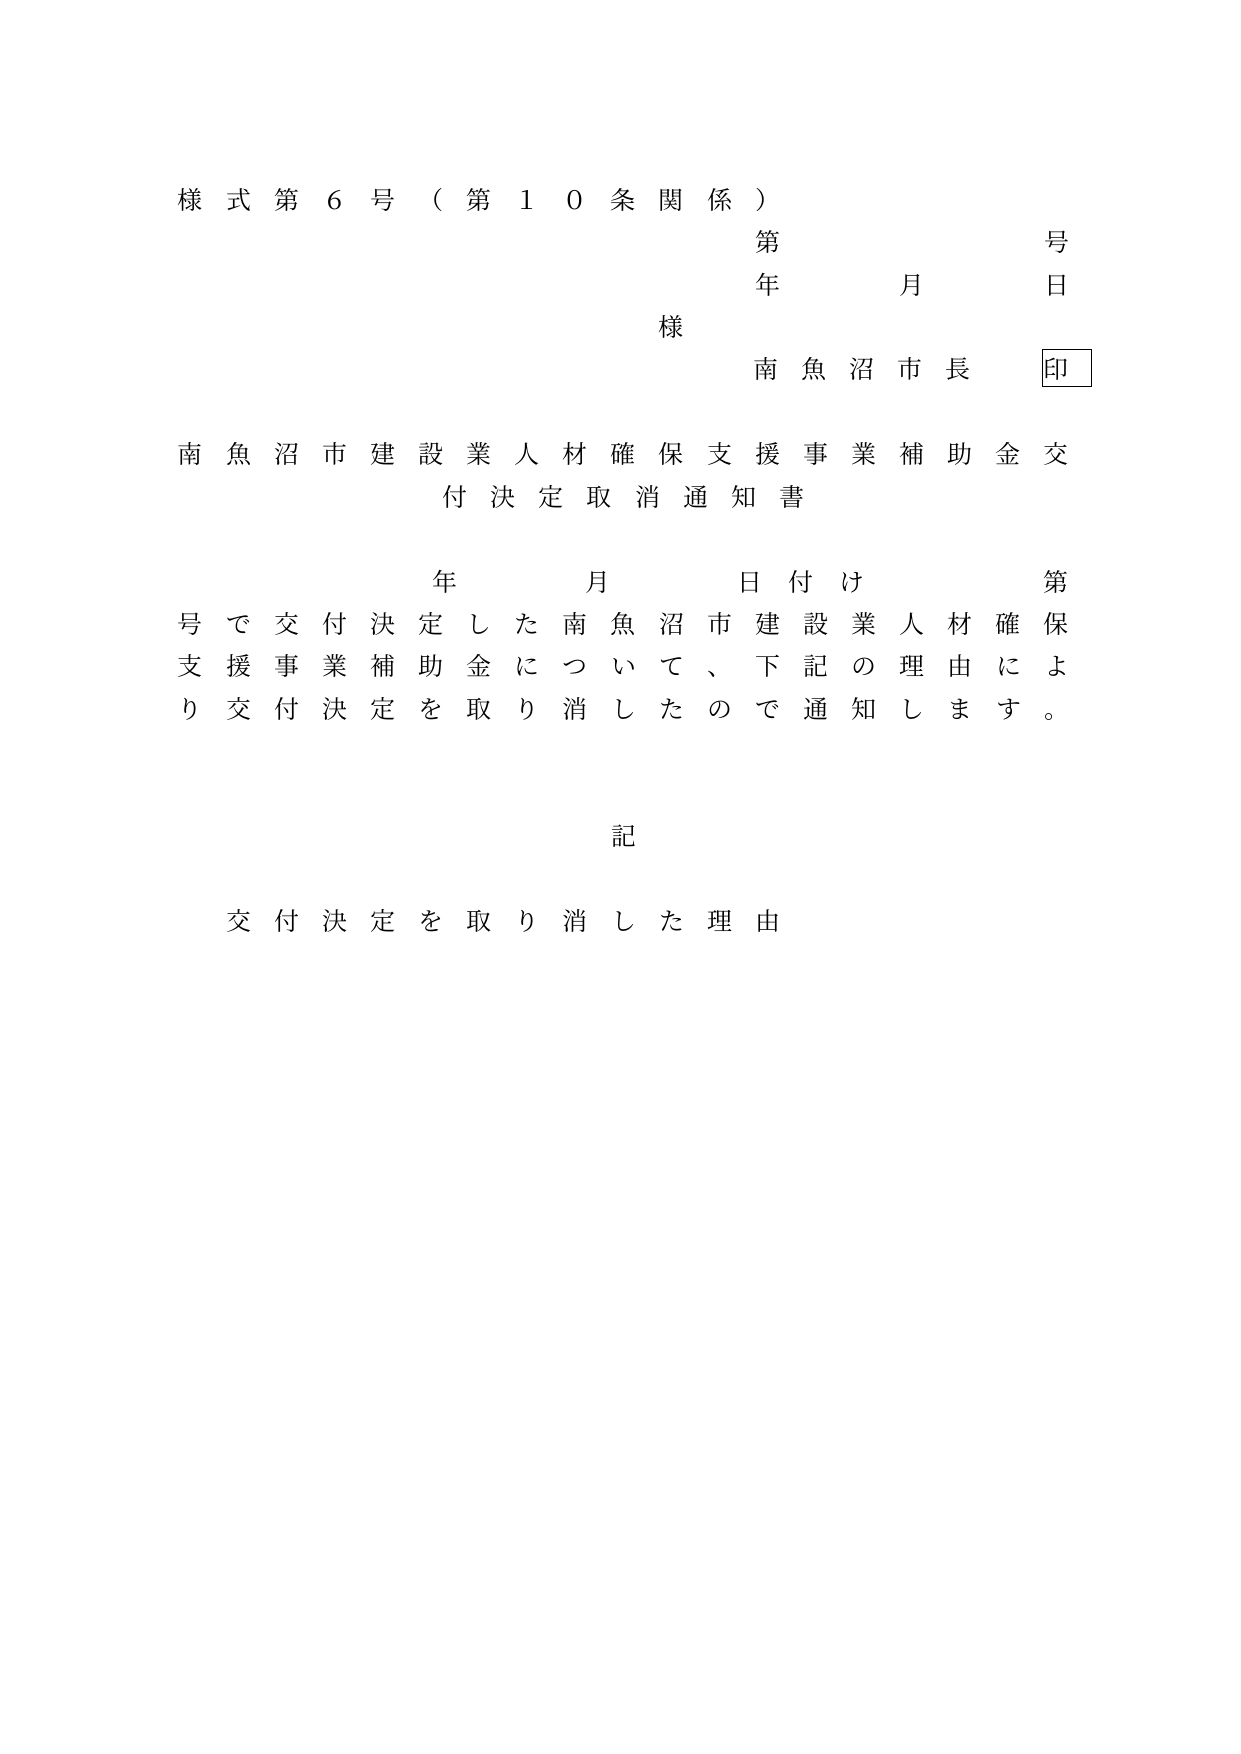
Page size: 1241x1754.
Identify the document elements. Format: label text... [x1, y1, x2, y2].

text 様式第６号（第１０条関係） [178, 177, 1092, 220]
text 年 月 日付け 第 号で交付決定した南魚沼市建設業人材確保支援事業補助金について、下記の理由により交付決定を取り消したので通知します。 [178, 559, 1092, 728]
text 第 号 [178, 220, 1092, 262]
text 様 [178, 304, 1092, 347]
text 記 [178, 813, 1092, 856]
text 南魚沼市建設業人材確保支援事業補助金交付決定取消通知書 [178, 432, 1092, 517]
text 年 月 日 [178, 262, 1092, 304]
text 交付決定を取り消した理由 [178, 898, 1092, 941]
text 南魚沼市長 印 [178, 347, 1092, 389]
